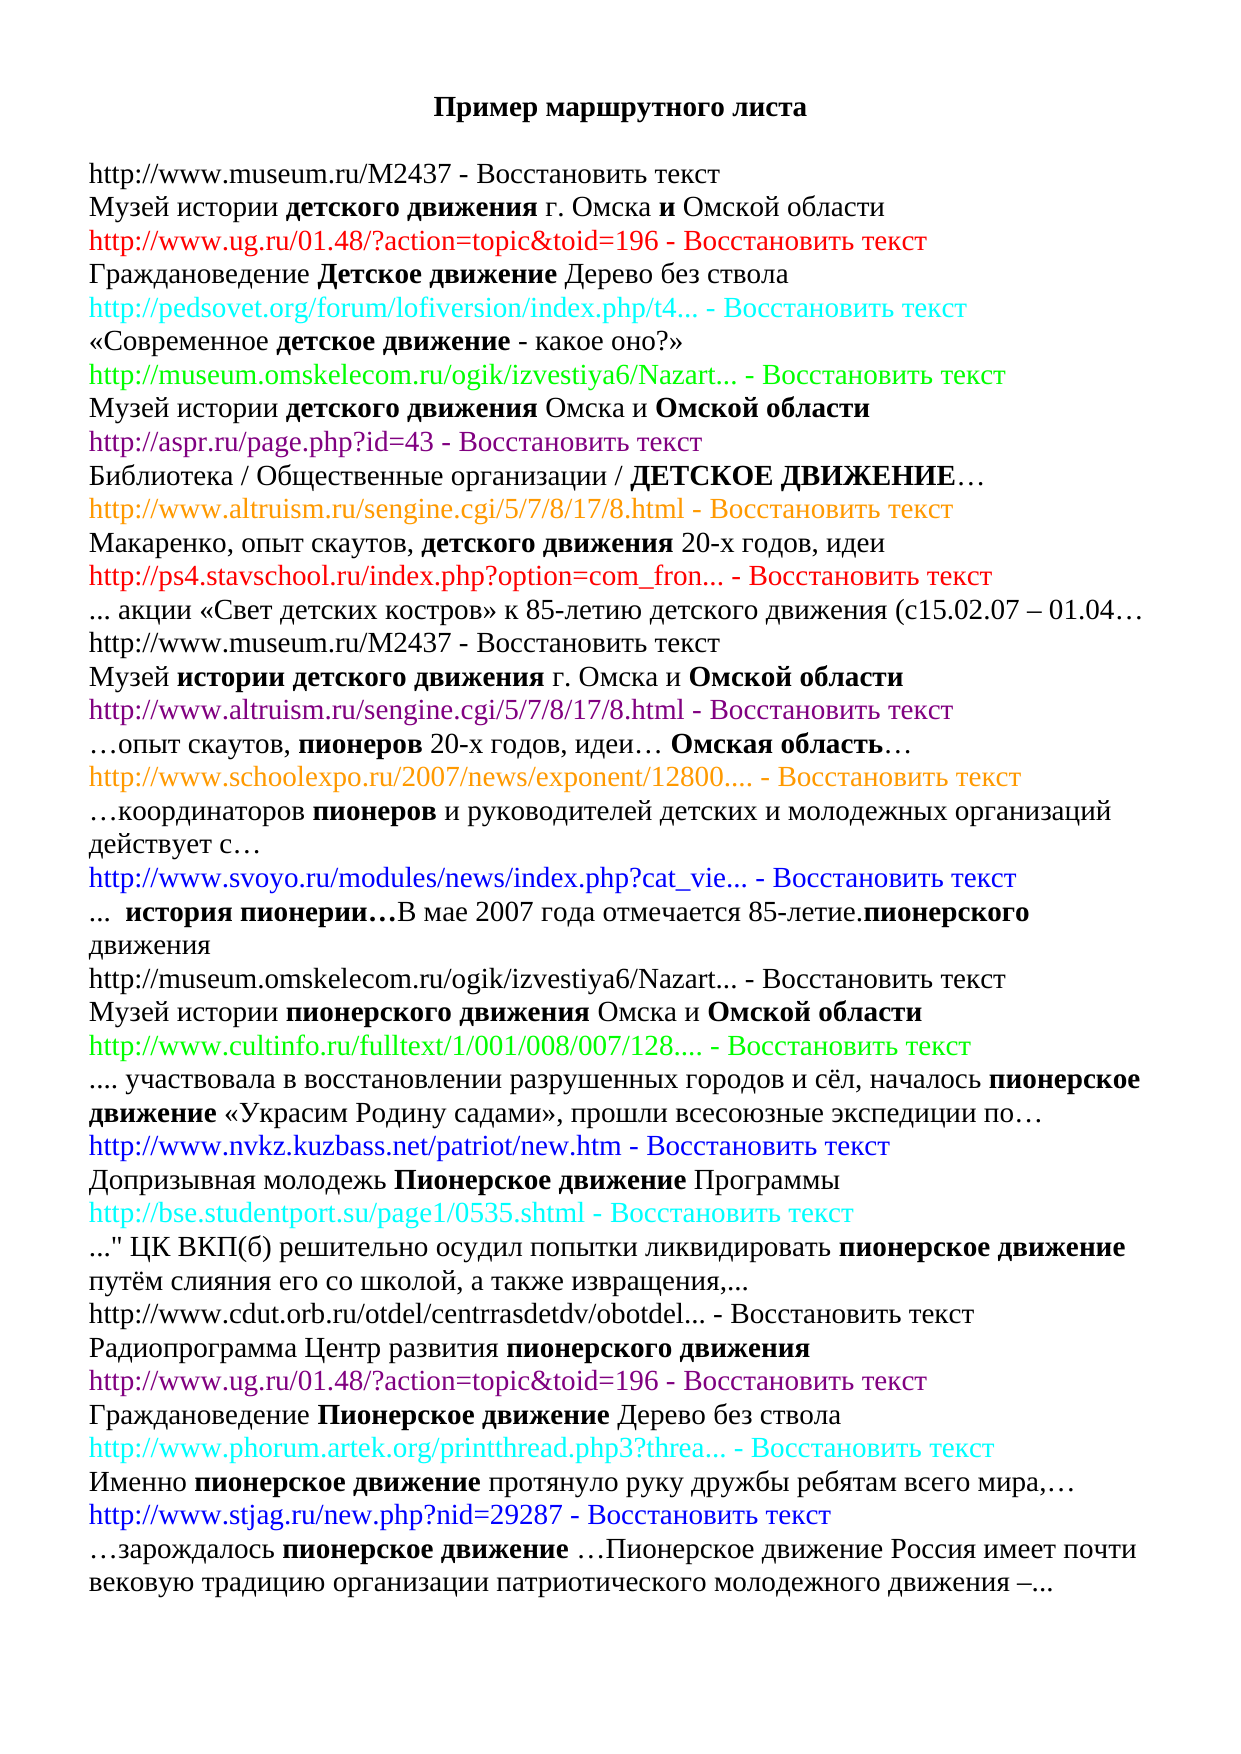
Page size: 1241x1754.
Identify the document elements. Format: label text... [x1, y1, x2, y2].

text Музей истории детского движения г. Омска и Омской области [89, 189, 1152, 223]
text http://aspr.ru/page.php?id=43 - Восстановить текст [89, 424, 1152, 458]
text http://www.altruism.ru/sengine.cgi/5/7/8/17/8.html - Восстановить текст [89, 491, 1152, 525]
text http://bse.studentport.su/page1/0535.shtml - Восстановить текст [89, 1196, 1152, 1229]
text http://www.ug.ru/01.48/?action=topic&toid=196 - Восстановить текст [89, 1363, 1152, 1397]
text http://www.phorum.artek.org/printthread.php3?threa... - Восстановить текст [89, 1430, 1152, 1464]
text http://museum.omskelecom.ru/ogik/izvestiya6/Nazart... - Восстановить текст [89, 961, 1152, 994]
text Именно пионерское движение протянуло руку дружбы ребятам всего мира,… [89, 1464, 1152, 1497]
text ... акции «Свет детских костров» к 85-летию детского движения (с15.02.07 – 01.04… [89, 592, 1152, 625]
text Допризывная молодежь Пионерское движение Программы [89, 1162, 1152, 1196]
text Библиотека / Общественные организации / ДЕТСКОЕ ДВИЖЕНИЕ… [89, 458, 1152, 491]
text http://www.schoolexpo.ru/2007/news/exponent/12800.... - Восстановить текст [89, 759, 1152, 793]
text ... история пионерии…В мае 2007 года отмечается 85-летие.пионерского движения [89, 894, 1152, 961]
text «Современное детское движение - какое оно?» [89, 323, 1152, 357]
text Музей истории детского движения Омска и Омской области [89, 391, 1152, 424]
text .... участвовала в восстановлении разрушенных городов и сёл, началось пионерское движение «Украсим Родину садами», прошли всесоюзные экспедиции по… [89, 1061, 1152, 1128]
text Музей истории детского движения г. Омска и Омской области [89, 659, 1152, 692]
text http://www.svoyo.ru/modules/news/index.php?cat_vie... - Восстановить текст [89, 860, 1152, 894]
text http://museum.omskelecom.ru/ogik/izvestiya6/Nazart... - Восстановить текст [89, 357, 1152, 391]
text …координаторов пионеров и руководителей детских и молодежных организаций действует с… [89, 793, 1152, 860]
text http://www.cultinfo.ru/fulltext/1/001/008/007/128.... - Восстановить текст [89, 1028, 1152, 1061]
text http://www.stjag.ru/new.php?nid=29287 - Восстановить текст [89, 1497, 1152, 1531]
text Граждановедение Пионерское движение Дерево без ствола [89, 1397, 1152, 1430]
text Радиопрограмма Центр развития пионерского движения [89, 1330, 1152, 1363]
text Пример маршрутного листа [89, 89, 1152, 122]
text http://www.ug.ru/01.48/?action=topic&toid=196 - Восстановить текст [89, 223, 1152, 256]
text http://www.museum.ru/M2437 - Восстановить текст [89, 156, 1152, 189]
text http://www.museum.ru/M2437 - Восстановить текст [89, 625, 1152, 659]
text ..." ЦК ВКП(б) решительно осудил попытки ликвидировать пионерское движение путём слияния его со школой, а также извращения,... [89, 1229, 1152, 1296]
text Макаренко, опыт скаутов, детского движения 20-х годов, идеи [89, 525, 1152, 558]
text http://www.cdut.orb.ru/otdel/centrrasdetdv/obotdel... - Восстановить текст [89, 1296, 1152, 1330]
text Музей истории пионерского движения Омска и Омской области [89, 994, 1152, 1028]
text http://ps4.stavschool.ru/index.php?option=com_fron... - Восстановить текст [89, 558, 1152, 592]
text Граждановедение Детское движение Дерево без ствола [89, 256, 1152, 290]
text …зарождалось пионерское движение …Пионерское движение Россия имеет почти вековую традицию организации патриотического молодежного движения –... [89, 1531, 1152, 1598]
text http://www.altruism.ru/sengine.cgi/5/7/8/17/8.html - Восстановить текст [89, 692, 1152, 726]
text http://www.nvkz.kuzbass.net/patriot/new.htm - Восстановить текст [89, 1128, 1152, 1162]
text …опыт скаутов, пионеров 20-х годов, идеи… Омская область… [89, 726, 1152, 759]
text http://pedsovet.org/forum/lofiversion/index.php/t4... - Восстановить текст [89, 290, 1152, 323]
